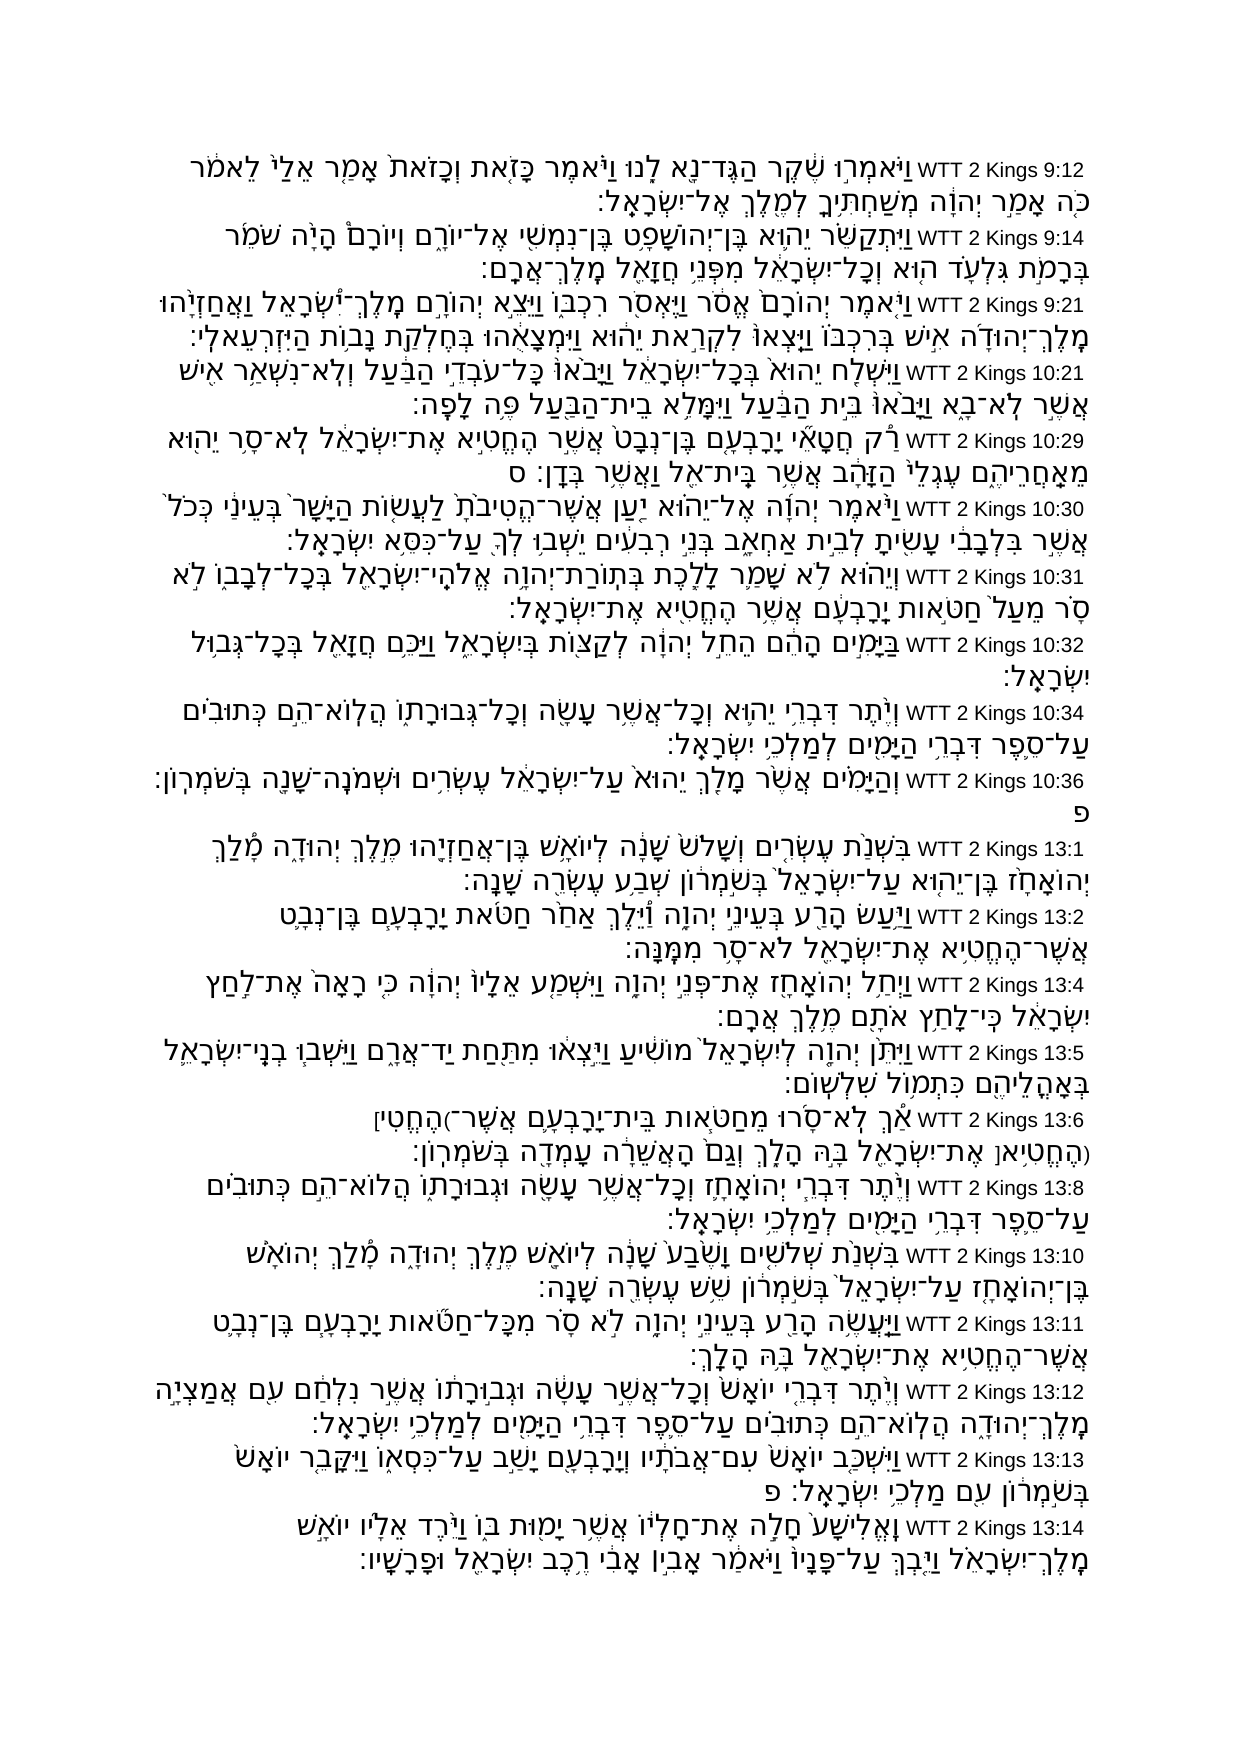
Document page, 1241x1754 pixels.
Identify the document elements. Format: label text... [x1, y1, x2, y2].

text WTT 2 Kings 13:6 אַ֠ךְ לֹֽא־סָ֜רוּ מֵחַטֹּ֧אות בֵּית־יָרָבְעָ֛ם אֲשֶׁר־)הֶחֱטִי] (הֶחֱטִ֥יא[ אֶת־יִשְׂרָאֵ֖ל בָּ֣הּ הָלָ֑ךְ וְגַם֙ הָאֲשֵׁרָ֔ה עָמְדָ֖ה בְּשֹׁמְרֽוֹן׃ [150, 1101, 1090, 1169]
text WTT 2 Kings 10:31 וְיֵה֗וּא לֹ֥א שָׁמַ֛ר לָלֶ֛כֶת בְּתֽוֹרַת־יְהוָ֥ה אֱלֹהֵֽי־יִשְׂרָאֵ֖ל בְּכָל־לְבָב֑וֹ לֹ֣א סָ֗ר מֵעַל֙ חַטֹּ֣אות יָֽרָבְעָ֔ם אֲשֶׁ֥ר הֶחֱטִ֖יא אֶת־יִשְׂרָאֵֽל׃ [150, 557, 1090, 625]
text WTT 2 Kings 10:30 וַיֹּ֙אמֶר יְהוָ֜ה אֶל־יֵה֗וּא יַ֤עַן אֲשֶׁר־הֱטִיבֹ֙תָ֙ לַעֲשׂ֤וֹת הַיָּשָׁר֙ בְּעֵינַ֔י כְּכֹל֙ אֲשֶׁ֣ר בִּלְבָבִ֔י עָשִׂ֖יתָ לְבֵ֣ית אַחְאָ֑ב בְּנֵ֣י רְבִעִ֔ים יֵשְׁב֥וּ לְךָ֖ עַל־כִּסֵּ֥א יִשְׂרָאֵֽל׃ [150, 489, 1090, 557]
text WTT 2 Kings 13:11 וַיַּֽעֲשֶׂ֥ה הָרַ֖ע בְּעֵינֵ֣י יְהוָ֑ה לֹ֣א סָ֗ר מִכָּל־חַטֹּ֞אות יָרָבְעָ֧ם בֶּן־נְבָ֛ט אֲשֶׁר־הֶחֱטִ֥יא אֶת־יִשְׂרָאֵ֖ל בָּ֥הּ הָלָֽךְ׃ [150, 1304, 1090, 1372]
text WTT 2 Kings 13:2 וַיַּ֥עַשׂ הָרַ֖ע בְּעֵינֵ֣י יְהוָ֑ה וַ֠יֵּלֶךְ אַחַ֙ר חַטֹּ֜את יָרָבְעָ֧ם בֶּן־נְבָ֛ט אֲשֶׁר־הֶחֱטִ֥יא אֶת־יִשְׂרָאֵ֖ל לֹא־סָ֥ר מִמֶּֽנָּה׃ [150, 897, 1090, 965]
text WTT 2 Kings 10:29 רַ֠ק חֲטָאֵ֞י יָרָבְעָ֤ם בֶּן־נְבָט֙ אֲשֶׁ֣ר הֶחֱטִ֣יא אֶת־יִשְׂרָאֵ֔ל לֹֽא־סָ֥ר יֵה֖וּא מֵאַֽחֲרֵיהֶ֑ם עֶגְלֵי֙ הַזָּהָ֔ב אֲשֶׁ֥ר בֵּֽית־אֵ֖ל וַאֲשֶׁ֥ר בְּדָֽן׃ ס [150, 422, 1090, 489]
text WTT 2 Kings 10:21 וַיִּשְׁלַ֤ח יֵהוּא֙ בְּכָל־יִשְׂרָאֵ֔ל וַיָּבֹ֙אוּ֙ כָּל־עֹבְדֵ֣י הַבַּ֔עַל וְלֹֽא־נִשְׁאַ֥ר אִ֖ישׁ אֲשֶׁ֣ר לֹֽא־בָ֑א וַיָּבֹ֙אוּ֙ בֵּ֣ית הַבַּ֔עַל וַיִּמָּלֵ֥א בֵית־הַבַּ֖עַל פֶּ֥ה לָפֶֽה׃ [150, 354, 1090, 422]
text WTT 2 Kings 13:12 וְיֶ֙תֶר דִּבְרֵ֤י יוֹאָשׁ֙ וְכָל־אֲשֶׁ֣ר עָשָׂ֔ה וּגְב֣וּרָת֔וֹ אֲשֶׁ֣ר נִלְחַ֔ם עִ֖ם אֲמַצְיָ֣ה מֶֽלֶךְ־יְהוּדָ֑ה הֲלֽוֹא־הֵ֣ם כְּתוּבִ֗ים עַל־סֵ֛פֶר דִּבְרֵ֥י הַיָּמִ֖ים לְמַלְכֵ֥י יִשְׂרָאֵֽל׃ [150, 1372, 1090, 1440]
text WTT 2 Kings 13:13 וַיִּשְׁכַּ֤ב יוֹאָשׁ֙ עִם־אֲבֹתָ֔יו וְיָרָבְעָ֖ם יָשַׁ֣ב עַל־כִּסְא֑וֹ וַיִּקָּבֵ֤ר יוֹאָשׁ֙ בְּשֹׁ֣מְר֔וֹן עִ֖ם מַלְכֵ֥י יִשְׂרָאֵֽל׃ פ [150, 1440, 1090, 1508]
text WTT 2 Kings 10:36 וְהַיָּמִ֗ים אֲשֶׁ֙ר מָלַ֤ךְ יֵהוּא֙ עַל־יִשְׂרָאֵ֔ל עֶשְׂרִ֥ים וּשְׁמֹנֶֽה־שָׁנָ֖ה בְּשֹׁמְרֽוֹן׃ פ [150, 761, 1090, 829]
text WTT 2 Kings 9:12 וַיֹּאמְר֣וּ שֶׁ֔קֶר הַגֶּד־נָ֖א לָ֑נוּ וַיֹּ֗אמֶר כָּזֹ֤את וְכָזֹאת֙ אָמַ֤ר אֵלַי֙ לֵאמֹ֔ר כֹּ֚ה אָמַ֣ר יְהוָ֔ה מְשַׁחְתִּ֥יךָֽ לְמֶ֖לֶךְ אֶל־יִשְׂרָאֵֽל׃ [150, 150, 1090, 218]
text WTT 2 Kings 13:1 בִּשְׁנַ֙ת עֶשְׂרִ֤ים וְשָׁלֹשׁ֙ שָׁנָ֔ה לְיוֹאָ֥שׁ בֶּן־אֲחַזְיָ֖הוּ מֶ֣לֶךְ יְהוּדָ֑ה מָ֠לַךְ יְהוֹאָחָ֙ז בֶּן־יֵה֤וּא עַל־יִשְׂרָאֵל֙ בְּשֹׁ֣מְר֔וֹן שְׁבַ֥ע עֶשְׂרֵ֖ה שָׁנָֽה׃ [150, 829, 1090, 897]
text WTT 2 Kings 13:5 וַיִּתֵּ֙ן יְהוָ֤ה לְיִשְׂרָאֵל֙ מוֹשִׁ֔יעַ וַיֵּ֣צְא֔וּ מִתַּ֖חַת יַד־אֲרָ֑ם וַיֵּשְׁב֧וּ בְנֵֽי־יִשְׂרָאֵ֛ל בְּאָהֳלֵיהֶ֖ם כִּתְמ֥וֹל שִׁלְשֽׁוֹם׃ [150, 1033, 1090, 1101]
text WTT 2 Kings 13:4 וַיְחַ֥ל יְהוֹאָחָ֖ז אֶת־פְּנֵ֣י יְהוָ֑ה וַיִּשְׁמַ֤ע אֵלָיו֙ יְהוָ֔ה כִּ֤י רָאָה֙ אֶת־לַ֣חַץ יִשְׂרָאֵ֔ל כִּֽי־לָחַ֥ץ אֹתָ֖ם מֶ֥לֶךְ אֲרָֽם׃ [150, 965, 1090, 1033]
text WTT 2 Kings 9:14 וַיִּתְקַשֵּׁ֗ר יֵה֛וּא בֶּן־יְהוֹשָׁפָ֥ט בֶּן־נִמְשִׁ֖י אֶל־יוֹרָ֑ם וְיוֹרָם֩ הָיָ֙ה שֹׁמֵ֜ר בְּרָמֹ֣ת גִּלְעָ֗ד ה֚וּא וְכָל־יִשְׂרָאֵ֔ל מִפְּנֵ֥י חֲזָאֵ֖ל מֶֽלֶךְ־אֲרָֽם׃ [150, 218, 1090, 286]
text WTT 2 Kings 10:34 וְיֶ֙תֶר דִּבְרֵ֥י יֵה֛וּא וְכָל־אֲשֶׁ֥ר עָשָׂ֖ה וְכָל־גְּבוּרָת֑וֹ הֲלֽוֹא־הֵ֣ם כְּתוּבִ֗ים עַל־סֵ֛פֶר דִּבְרֵ֥י הַיָּמִ֖ים לְמַלְכֵ֥י יִשְׂרָאֵֽל׃ [150, 693, 1090, 761]
text WTT 2 Kings 10:32 בַּיָּמִ֣ים הָהֵ֔ם הֵחֵ֣ל יְהוָ֔ה לְקַצּ֖וֹת בְּיִשְׂרָאֵ֑ל וַיַּכֵּ֥ם חֲזָאֵ֖ל בְּכָל־גְּב֥וּל יִשְׂרָאֵֽל׃ [150, 625, 1090, 693]
text WTT 2 Kings 13:8 וְיֶ֙תֶר דִּבְרֵ֧י יְהוֹאָחָ֛ז וְכָל־אֲשֶׁ֥ר עָשָׂ֖ה וּגְבוּרָת֑וֹ הֲלוֹא־הֵ֣ם כְּתוּבִ֗ים עַל־סֵ֛פֶר דִּבְרֵ֥י הַיָּמִ֖ים לְמַלְכֵ֥י יִשְׂרָאֵֽל׃ [150, 1169, 1090, 1237]
text WTT 2 Kings 13:14 וֶֽאֱלִישָׁע֙ חָלָ֣ה אֶת־חָלְי֔וֹ אֲשֶׁ֥ר יָמ֖וּת בּ֑וֹ וַיֵּ֙רֶד אֵלָ֜יו יוֹאָ֣שׁ מֶֽלֶךְ־יִשְׂרָאֵ֗ל וַיֵּ֤בְךְּ עַל־פָּנָיו֙ וַיֹּאמַ֔ר אָבִ֣י׀ אָבִ֔י רֶ֥כֶב יִשְׂרָאֵ֖ל וּפָרָשָֽׁיו׃ [150, 1508, 1090, 1576]
text WTT 2 Kings 9:21 וַיֹּ֤אמֶר יְהוֹרָם֙ אֱסֹ֔ר וַיֶּאְסֹ֖ר רִכְבּ֑וֹ וַיֵּצֵ֣א יְהוֹרָ֣ם מֶֽלֶךְ־יִ֠שְׂרָאֵל וַאֲחַזְיָ֙הוּ מֶֽלֶךְ־יְהוּדָ֜ה אִ֣ישׁ בְּרִכְבּ֗וֹ וַיֵּֽצְאוּ֙ לִקְרַ֣את יֵה֔וּא וַיִּמְצָאֻ֔הוּ בְּחֶלְקַ֖ת נָב֥וֹת הַיִּזְרְעֵאלִֽי׃ [150, 286, 1090, 354]
text WTT 2 Kings 13:10 בִּשְׁנַ֙ת שְׁלֹשִׁ֤ים וָשֶׁ֙בַע֙ שָׁנָ֔ה לְיוֹאָ֖שׁ מֶ֣לֶךְ יְהוּדָ֑ה מָ֠לַךְ יְהוֹאָ֙שׁ בֶּן־יְהוֹאָחָ֤ז עַל־יִשְׂרָאֵל֙ בְּשֹׁ֣מְר֔וֹן שֵׁ֥שׁ עֶשְׂרֵ֖ה שָׁנָֽה׃ [150, 1237, 1090, 1304]
